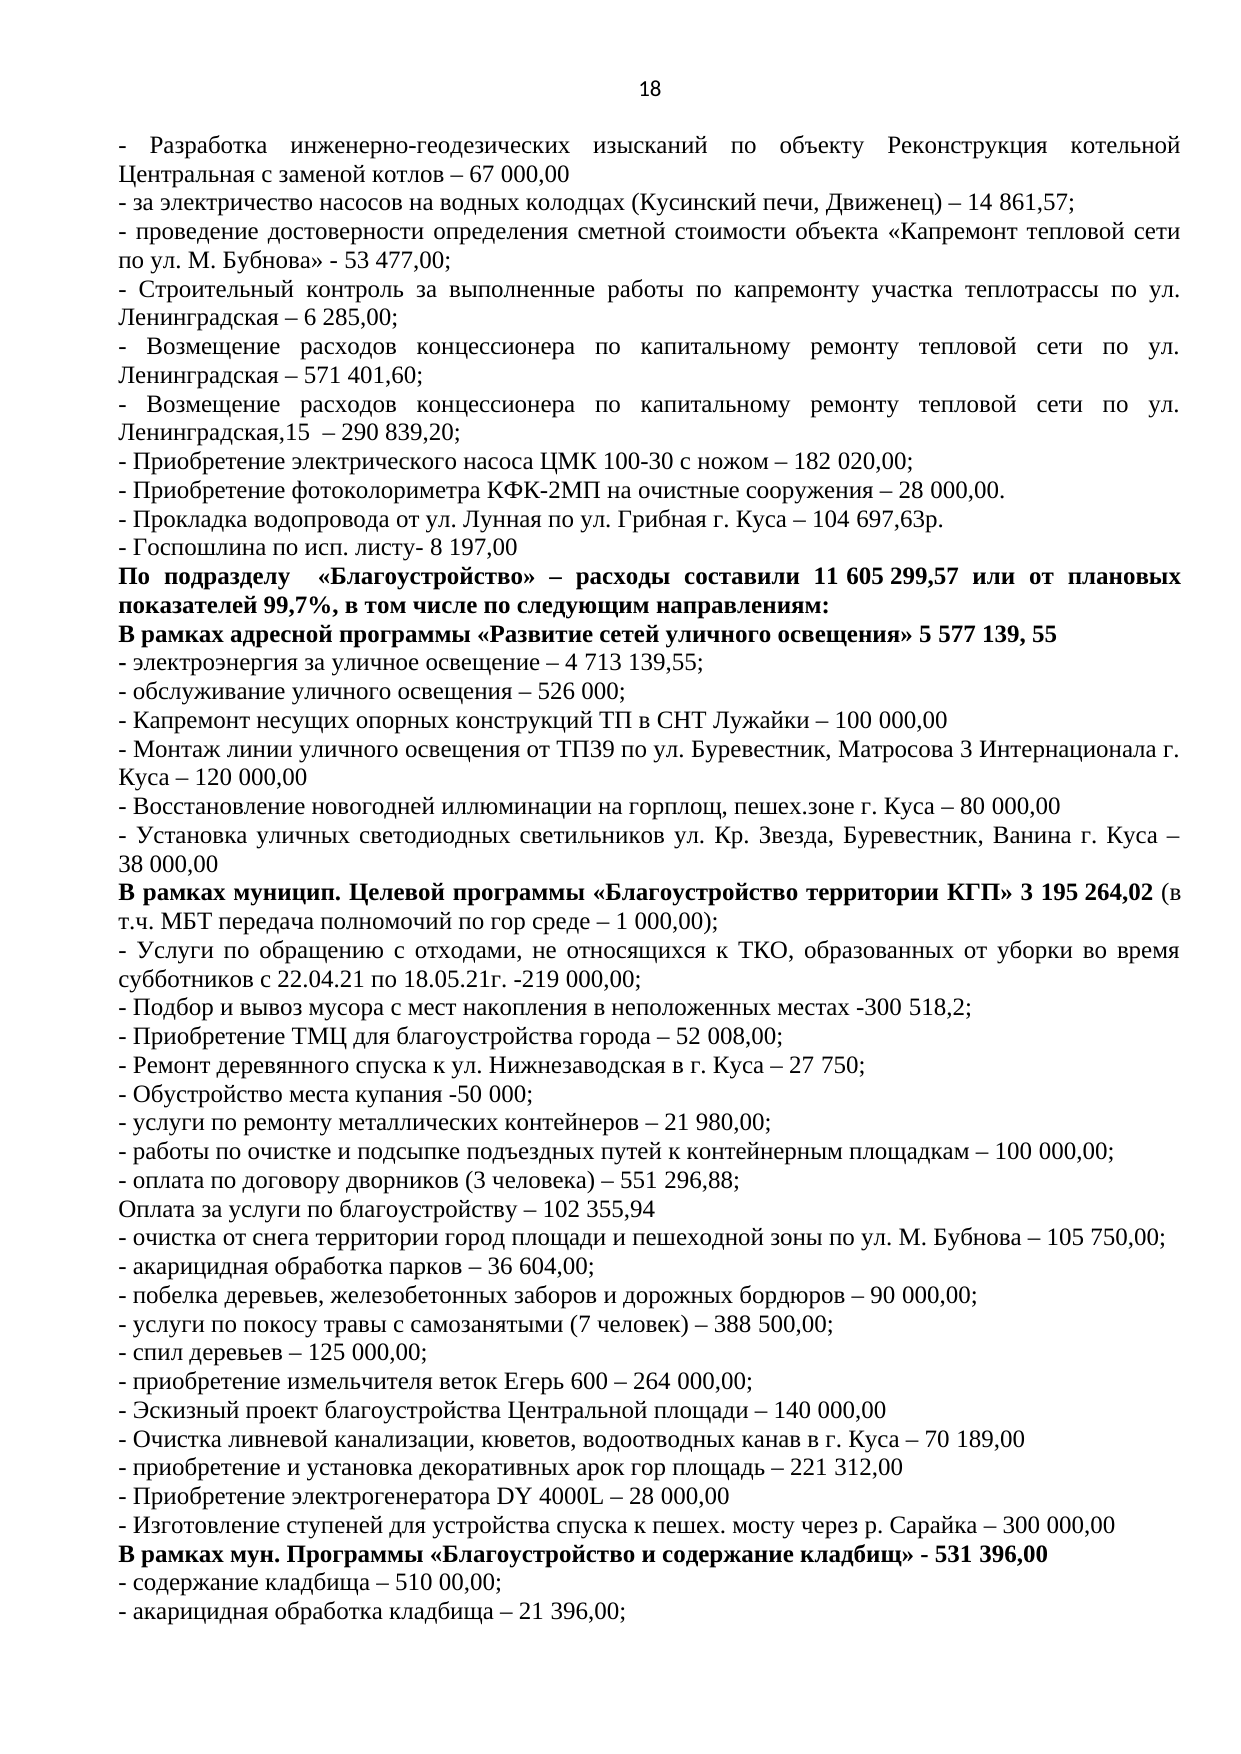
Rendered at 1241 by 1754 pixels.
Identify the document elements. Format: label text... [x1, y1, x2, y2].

text - Возмещение расходов концессионера по капитальному ремонту тепловой сети по ул. Ленинградская,15 – 290 839,20; [118, 389, 1181, 446]
text - акарицидная обработка кладбища – 21 396,00; [118, 1596, 1181, 1625]
text - Монтаж линии уличного освещения от ТП39 по ул. Буревестник, Матросова 3 Интернационала г. Куса – 120 000,00 [118, 734, 1181, 791]
text - Обустройство места купания -50 000; [118, 1079, 1181, 1107]
text По подразделу «Благоустройство» – расходы составили 11 605 299,57 или от плановых показателей 99,7%, в том числе по следующим направлениям: [118, 561, 1181, 619]
text - побелка деревьев, железобетонных заборов и дорожных бордюров – 90 000,00; [118, 1280, 1181, 1309]
text - Приобретение электрогенератора DY 4000L – 28 000,00 [118, 1481, 1181, 1510]
text - акарицидная обработка парков – 36 604,00; [118, 1251, 1181, 1280]
text В рамках адресной программы «Развитие сетей уличного освещения» 5 577 139, 55 [118, 619, 1181, 647]
text - Приобретение ТМЦ для благоустройства города – 52 008,00; [118, 1021, 1181, 1050]
text - Подбор и вывоз мусора с мест накопления в неположенных местах -300 518,2; [118, 992, 1181, 1021]
text - Разработка инженерно-геодезических изысканий по объекту Реконструкция котельной Центральная с заменой котлов – 67 000,00 [118, 130, 1181, 187]
text - Капремонт несущих опорных конструкций ТП в СНТ Лужайки – 100 000,00 [118, 705, 1181, 734]
text - электроэнергия за уличное освещение – 4 713 139,55; [118, 647, 1181, 676]
text - услуги по покосу травы с самозанятыми (7 человек) – 388 500,00; [118, 1309, 1181, 1337]
text Оплата за услуги по благоустройству – 102 355,94 [118, 1194, 1181, 1222]
text - Прокладка водопровода от ул. Лунная по ул. Грибная г. Куса – 104 697,63р. [118, 504, 1181, 532]
text - работы по очистке и подсыпке подъездных путей к контейнерным площадкам – 100 000,00; [118, 1136, 1181, 1165]
text - за электричество насосов на водных колодцах (Кусинский печи, Движенец) – 14 861,57; [118, 187, 1181, 216]
text - содержание кладбища – 510 00,00; [118, 1567, 1181, 1596]
text - обслуживание уличного освещения – 526 000; [118, 676, 1181, 705]
text В рамках муницип. Целевой программы «Благоустройство территории КГП» 3 195 264,02 (в т.ч. МБТ передача полномочий по гор среде – 1 000,00); [118, 877, 1181, 935]
text - Приобретение электрического насоса ЦМК 100-30 с ножом – 182 020,00; [118, 446, 1181, 475]
text - Госпошлина по исп. листу- 8 197,00 [118, 532, 1181, 561]
text В рамках мун. Программы «Благоустройство и содержание кладбищ» - 531 396,00 [118, 1539, 1181, 1567]
text - Установка уличных светодиодных светильников ул. Кр. Звезда, Буревестник, Ванина г. Куса – 38 000,00 [118, 820, 1181, 877]
text - Строительный контроль за выполненные работы по капремонту участка теплотрассы по ул. Ленинградская – 6 285,00; [118, 274, 1181, 331]
text - проведение достоверности определения сметной стоимости объекта «Капремонт тепловой сети по ул. М. Бубнова» - 53 477,00; [118, 216, 1181, 274]
text - Изготовление ступеней для устройства спуска к пешех. мосту через р. Сарайка – 300 000,00 [118, 1510, 1181, 1539]
text - приобретение и установка декоративных арок гор площадь – 221 312,00 [118, 1452, 1181, 1481]
text - услуги по ремонту металлических контейнеров – 21 980,00; [118, 1107, 1181, 1136]
text - Возмещение расходов концессионера по капитальному ремонту тепловой сети по ул. Ленинградская – 571 401,60; [118, 331, 1181, 389]
text - Приобретение фотоколориметра КФК-2МП на очистные сооружения – 28 000,00. [118, 475, 1181, 504]
text - Эскизный проект благоустройства Центральной площади – 140 000,00 [118, 1395, 1181, 1424]
text - Услуги по обращению с отходами, не относящихся к ТКО, образованных от уборки во время субботников с 22.04.21 по 18.05.21г. -219 000,00; [118, 935, 1181, 992]
text - Ремонт деревянного спуска к ул. Нижнезаводская в г. Куса – 27 750; [118, 1050, 1181, 1079]
text - Восстановление новогодней иллюминации на горплощ, пешех.зоне г. Куса – 80 000,00 [118, 791, 1181, 820]
text - спил деревьев – 125 000,00; [118, 1337, 1181, 1366]
text - очистка от снега территории город площади и пешеходной зоны по ул. М. Бубнова – 105 750,00; [118, 1222, 1181, 1251]
text - приобретение измельчителя веток Егерь 600 – 264 000,00; [118, 1366, 1181, 1395]
text - оплата по договору дворников (3 человека) – 551 296,88; [118, 1165, 1181, 1194]
text - Очистка ливневой канализации, кюветов, водоотводных канав в г. Куса – 70 189,00 [118, 1424, 1181, 1452]
